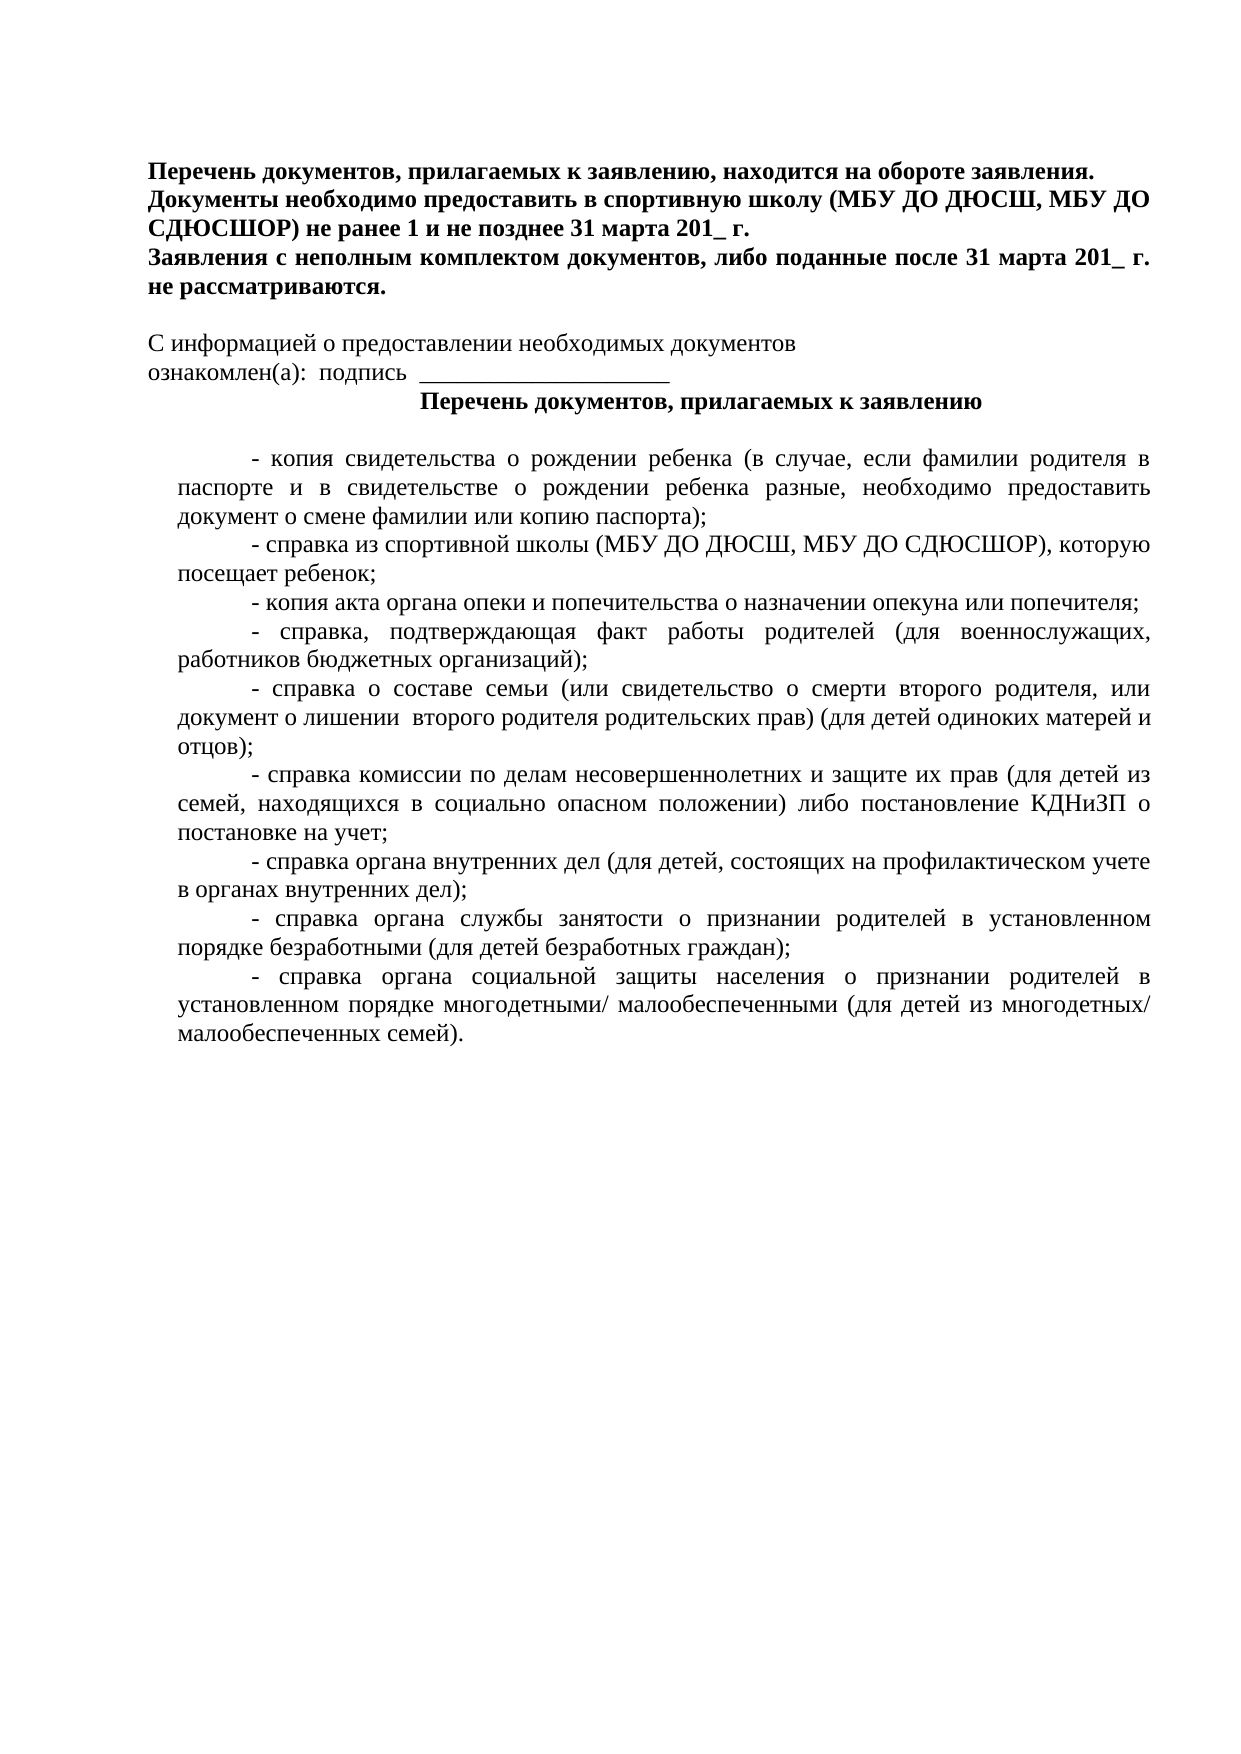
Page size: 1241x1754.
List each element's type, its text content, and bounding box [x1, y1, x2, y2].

text - справка органа социальной защиты населения о признании родителей в установленном порядке многодетными/ малообеспеченными (для детей из многодетных/ малообеспеченных семей). [177, 961, 1152, 1047]
text - справка комиссии по делам несовершеннолетних и защите их прав (для детей из семей, находящихся в социально опасном положении) либо постановление КДНиЗП о постановке на учет; [177, 759, 1152, 846]
text - копия акта органа опеки и попечительства о назначении опекуна или попечителя; [177, 587, 1152, 616]
text - справка органа службы занятости о признании родителей в установленном порядке безработными (для детей безработных граждан); [177, 903, 1152, 961]
text Перечень документов, прилагаемых к заявлению [177, 386, 1152, 414]
text - справка из спортивной школы (МБУ ДО ДЮСШ, МБУ ДО СДЮСШОР), которую посещает ребенок; [177, 529, 1152, 587]
text Заявления с неполным комплектом документов, либо поданные после 31 марта 201_ г. не рассматриваются. [148, 242, 1152, 299]
text Перечень документов, прилагаемых к заявлению, находится на обороте заявления. [148, 156, 1152, 184]
text - копия свидетельства о рождении ребенка (в случае, если фамилии родителя в паспорте и в свидетельстве о рождении ребенка разные, необходимо предоставить документ о смене фамилии или копию паспорта); [177, 443, 1152, 529]
text Документы необходимо предоставить в спортивную школу (МБУ ДО ДЮСШ, МБУ ДО СДЮСШОР) не ранее 1 и не позднее 31 марта 201_ г. [148, 184, 1152, 242]
text - справка о составе семьи (или свидетельство о смерти второго родителя, или документ о лишении второго родителя родительских прав) (для детей одиноких матерей и отцов); [177, 673, 1152, 759]
text С информацией о предоставлении необходимых документов [148, 328, 1152, 357]
text ознакомлен(а): подпись ____________________ [148, 357, 1152, 386]
text - справка, подтверждающая факт работы родителей (для военнослужащих, работников бюджетных организаций); [177, 616, 1152, 673]
text - справка органа внутренних дел (для детей, состоящих на профилактическом учете в органах внутренних дел); [177, 846, 1152, 903]
